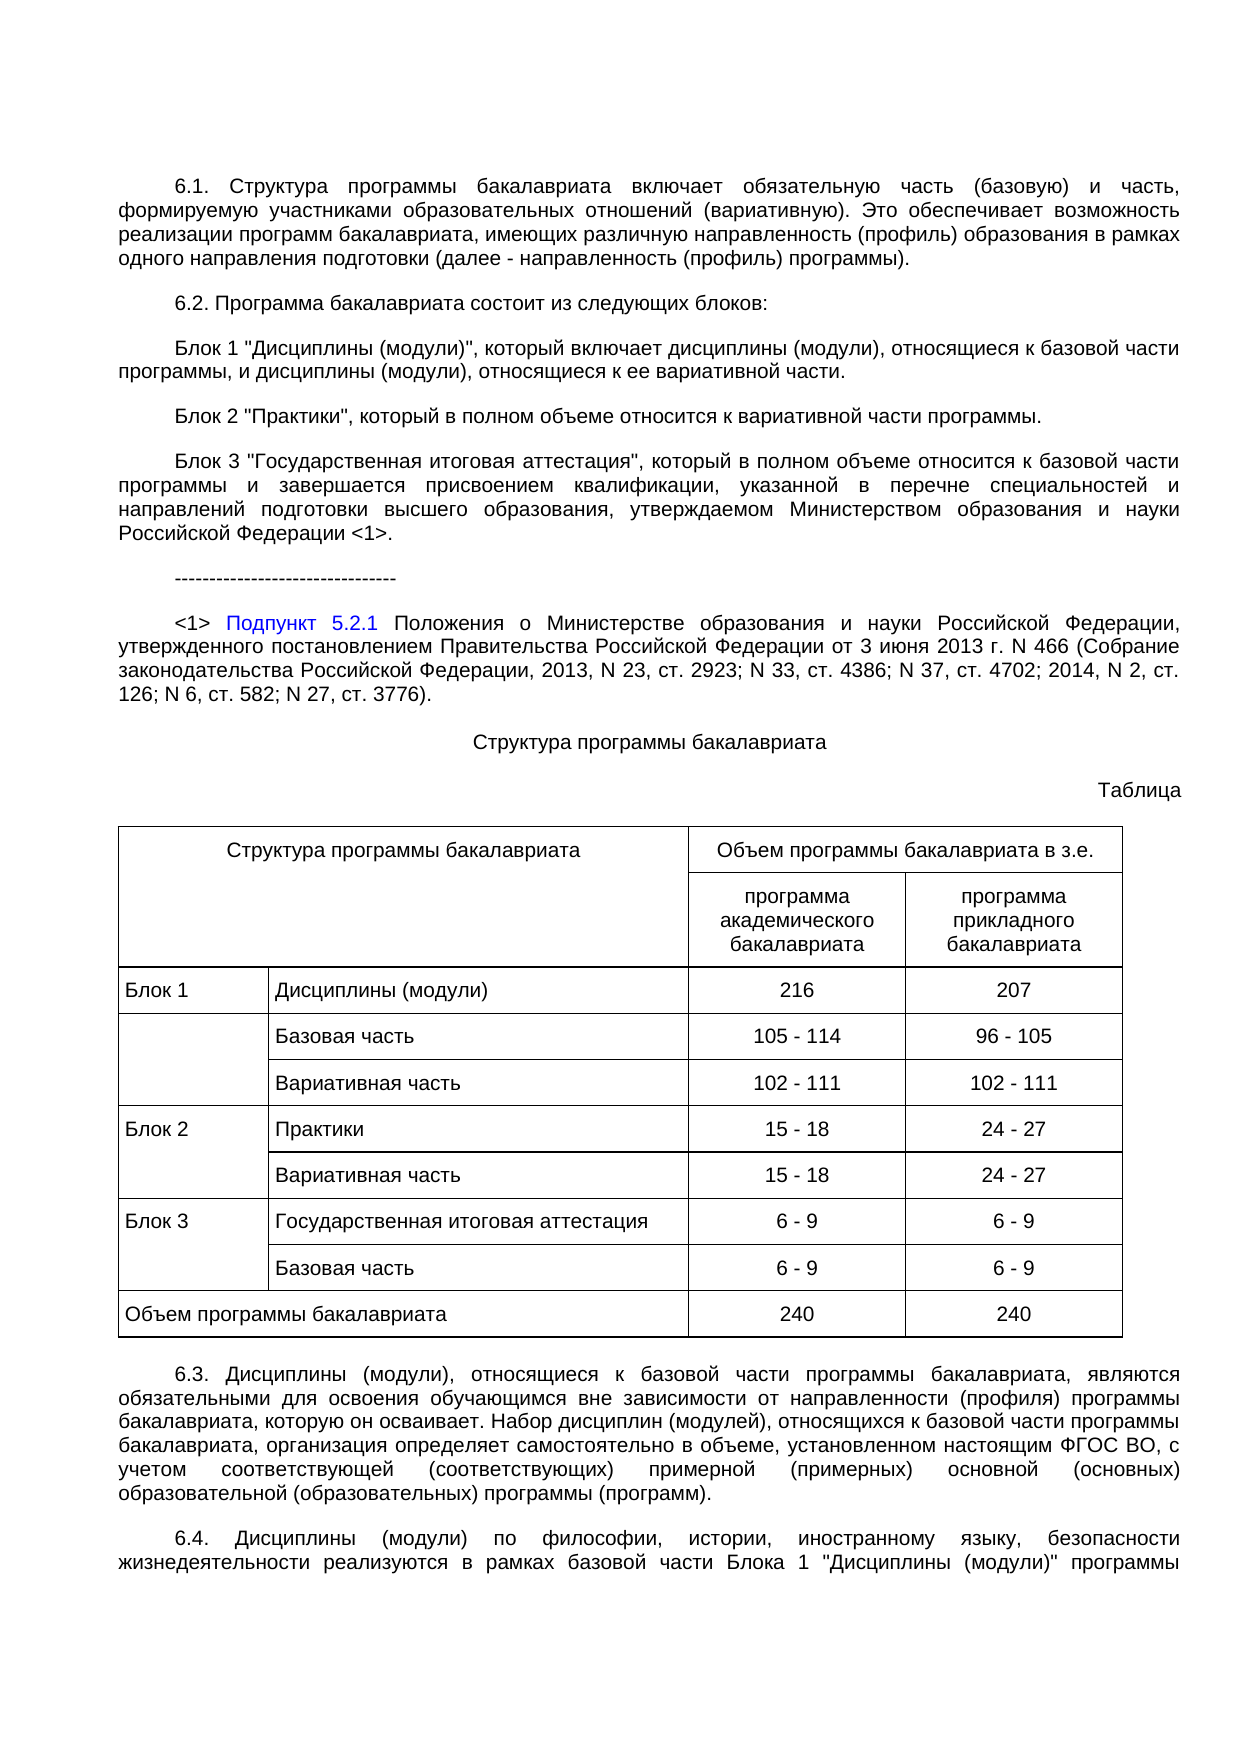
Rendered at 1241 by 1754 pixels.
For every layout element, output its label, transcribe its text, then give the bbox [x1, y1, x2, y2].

table_cell 6 - 9 [906, 1199, 1122, 1244]
table_cell 96 - 105 [906, 1014, 1122, 1059]
table_cell 240 [906, 1291, 1122, 1336]
table_cell 102 - 111 [689, 1060, 905, 1105]
text Структура программы бакалавриата [118, 730, 1181, 754]
table_cell 6 - 9 [689, 1199, 905, 1244]
text 6.3. Дисциплины (модули), относящиеся к базовой части программы бакалавриата, являются обязательными для освоения обучающимся вне зависимости от направленности (профиля) программы бакалавриата, которую он осваивает. Набор дисциплин (модулей), относящихся к базовой части программы бакалавриата, организация определяет самостоятельно в объеме, установленном настоящим ФГОС ВО, с учетом соответствующей (соответствующих) примерной (примерных) основной (основных) образовательной (образовательных) программы (программ). [118, 1361, 1181, 1505]
text 6.2. Программа бакалавриата состоит из следующих блоков: [118, 291, 1181, 314]
text Блок 1 "Дисциплины (модули)", который включает дисциплины (модули), относящиеся к базовой части программы, и дисциплины (модули), относящиеся к ее вариативной части. [118, 335, 1181, 383]
table_cell Блок 2 [119, 1106, 268, 1198]
table_cell Базовая часть [269, 1014, 688, 1059]
table_cell 207 [906, 968, 1122, 1013]
table_cell Вариативная часть [269, 1060, 688, 1105]
table_cell Практики [269, 1106, 688, 1151]
table_cell 6 - 9 [689, 1245, 905, 1290]
text 6.1. Структура программы бакалавриата включает обязательную часть (базовую) и часть, формируемую участниками образовательных отношений (вариативную). Это обеспечивает возможность реализации программ бакалавриата, имеющих различную направленность (профиль) образования в рамках одного направления подготовки (далее - направленность (профиль) программы). [118, 174, 1181, 270]
table_cell 240 [689, 1291, 905, 1336]
table_cell [119, 1014, 268, 1105]
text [118, 1526, 1181, 1574]
table_cell 24 - 27 [906, 1153, 1122, 1198]
table_cell Блок 3 [119, 1199, 268, 1290]
table_cell 102 - 111 [906, 1060, 1122, 1105]
text -------------------------------- [118, 566, 1181, 589]
table_header Структура программы бакалавриата [119, 827, 688, 966]
table_cell программа академического бакалавриата [689, 873, 905, 966]
table_cell 216 [689, 968, 905, 1013]
table_header Объем программы бакалавриата в з.е. [689, 827, 1122, 872]
table_cell Вариативная часть [269, 1153, 688, 1198]
table_cell программа прикладного бакалавриата [906, 873, 1122, 966]
table_cell Государственная итоговая аттестация [269, 1199, 688, 1244]
table_cell Объем программы бакалавриата [119, 1291, 688, 1336]
text Блок 3 "Государственная итоговая аттестация", который в полном объеме относится к базовой части программы и завершается присвоением квалификации, указанной в перечне специальностей и направлений подготовки высшего образования, утверждаемом Министерством образования и науки Российской Федерации <1>. [118, 449, 1181, 545]
table_cell 15 - 18 [689, 1153, 905, 1198]
table_cell Дисциплины (модули) [269, 968, 688, 1013]
table_cell Блок 1 [119, 968, 268, 1013]
table_cell 6 - 9 [906, 1245, 1122, 1290]
table_cell 24 - 27 [906, 1106, 1122, 1151]
text <1> Подпункт 5.2.1 Положения о Министерстве образования и науки Российской Федерации, утвержденного постановлением Правительства Российской Федерации от 3 июня 2013 г. N 466 (Собрание законодательства Российской Федерации, 2013, N 23, ст. 2923; N 33, ст. 4386; N 37, ст. 4702; 2014, N 2, ст. 126; N 6, ст. 582; N 27, ст. 3776). [118, 610, 1181, 706]
table_cell Базовая часть [269, 1245, 688, 1290]
text Блок 2 "Практики", который в полном объеме относится к вариативной части программы. [118, 404, 1181, 428]
text Таблица [118, 778, 1181, 802]
table_cell 105 - 114 [689, 1014, 905, 1059]
table_cell 15 - 18 [689, 1106, 905, 1151]
